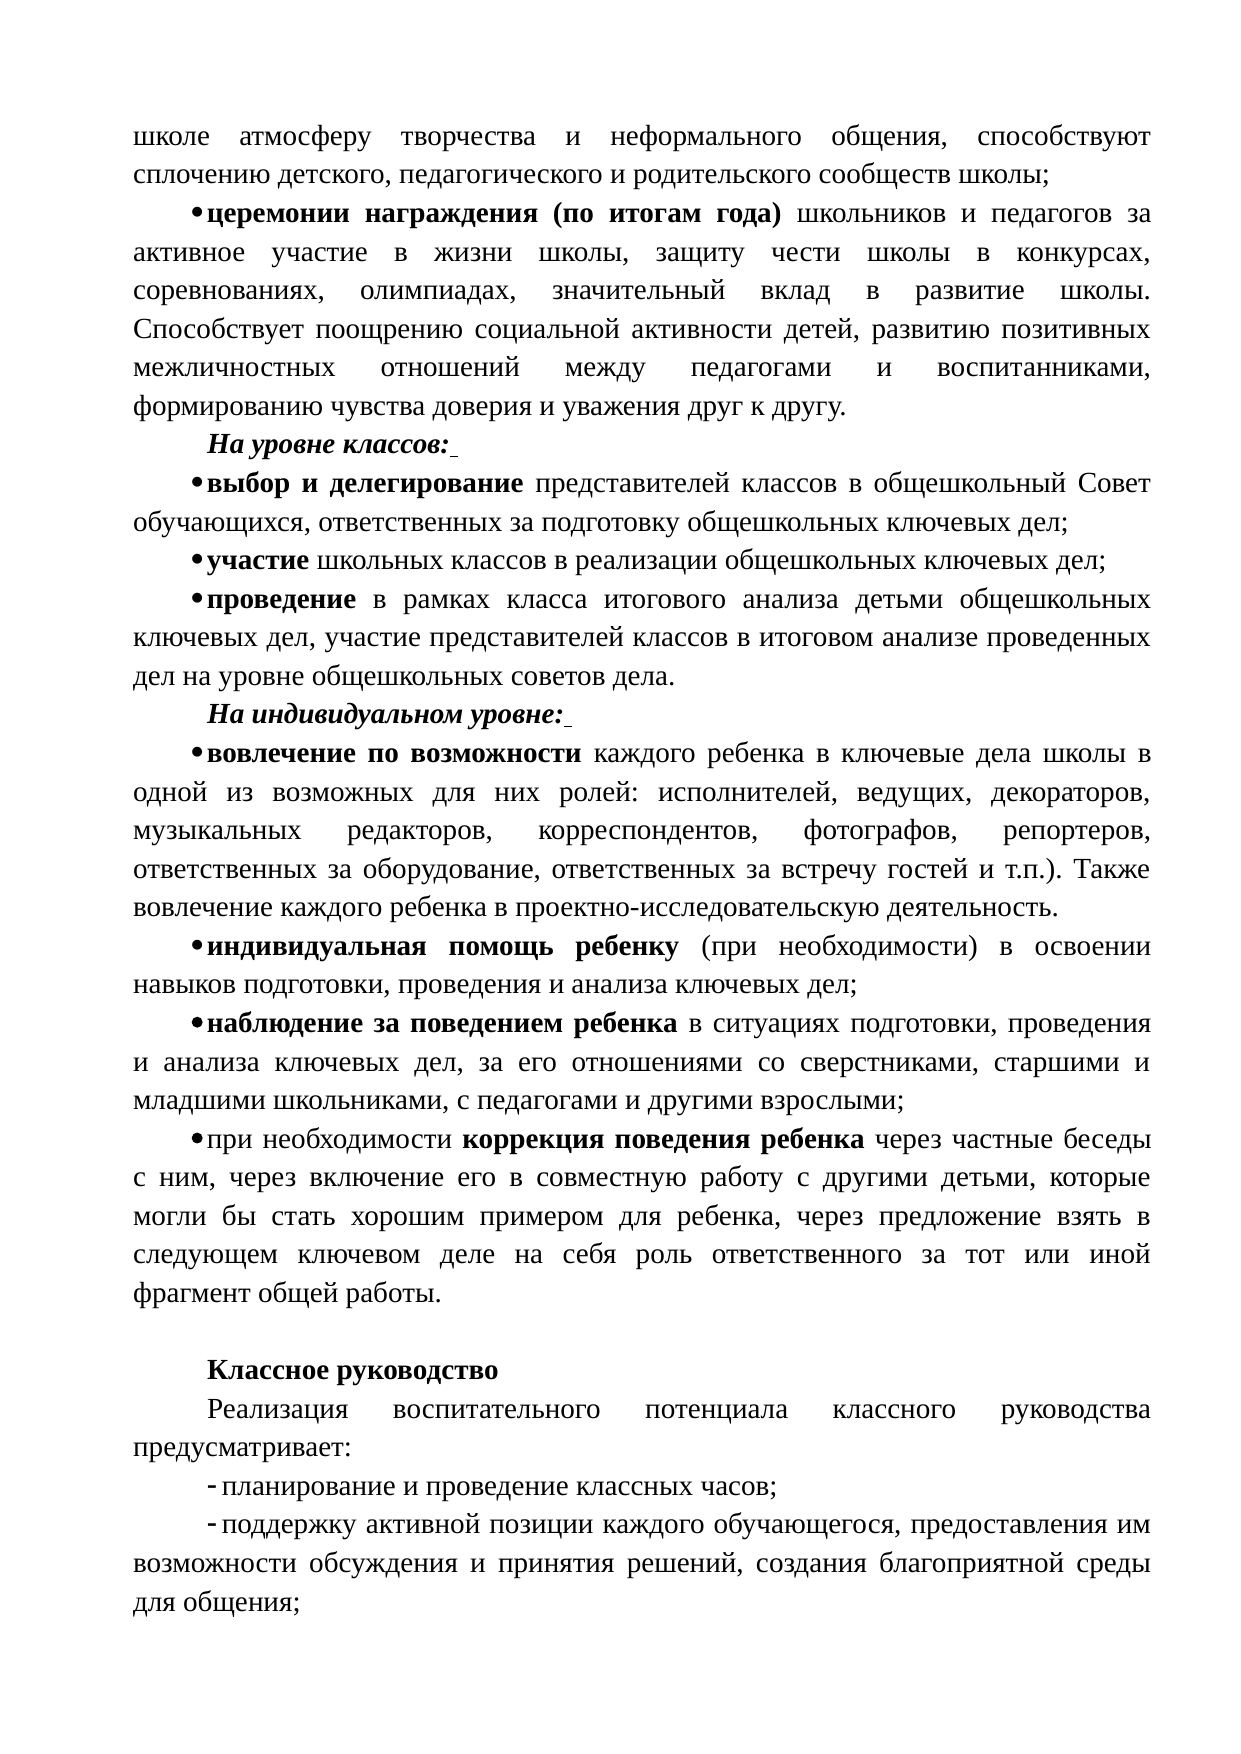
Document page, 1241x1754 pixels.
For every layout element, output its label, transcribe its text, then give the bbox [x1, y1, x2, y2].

list при необходимости коррекция поведения ребенка через частные беседы с ним, через включение его в совместную работу с другими детьми, которые могли бы стать хорошим примером для ребенка, через предложение взять в следующем ключевом деле на себя роль ответственного за тот или иной фрагмент общей работы. [133, 1121, 1152, 1309]
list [133, 118, 1152, 190]
list вовлечение по возможности каждого ребенка в ключевые дела школы в одной из возможных для них ролей: исполнителей, ведущих, декораторов, музыкальных редакторов, корреспондентов, фотографов, репортеров, ответственных за оборудование, ответственных за встречу гостей и т.п.). Также вовлечение каждого ребенка в проектно-исследовательскую деятельность. [133, 735, 1152, 923]
list участие школьных классов в реализации общешкольных ключевых дел; [133, 542, 1152, 576]
text На индивидуальном уровне: [133, 697, 1152, 730]
text Классное руководство [207, 1352, 1152, 1386]
list наблюдение за поведением ребенка в ситуациях подготовки, проведения и анализа ключевых дел, за его отношениями со сверстниками, старшими и младшими школьниками, с педагогами и другими взрослыми; [133, 1005, 1152, 1116]
list выбор и делегирование представителей классов в общешкольный Совет обучающихся, ответственных за подготовку общешкольных ключевых дел; [133, 465, 1152, 537]
text Реализация воспитательного потенциала классного руководства предусматривает: [133, 1391, 1152, 1463]
list проведение в рамках класса итогового анализа детьми общешкольных ключевых дел, участие представителей классов в итоговом анализе проведенных дел на уровне общешкольных советов дела. [133, 581, 1152, 692]
list планирование и проведение классных часов; [133, 1468, 1152, 1502]
text На уровне классов: [133, 427, 1152, 460]
list церемонии награждения (по итогам года) школьников и педагогов за активное участие в жизни школы, защиту чести школы в конкурсах, соревнованиях, олимпиадах, значительный вклад в развитие школы. Способствует поощрению социальной активности детей, развитию позитивных межличностных отношений между педагогами и воспитанниками, формированию чувства доверия и уважения друг к другу. [133, 195, 1152, 422]
list поддержку активной позиции каждого обучающегося, предоставления им возможности обсуждения и принятия решений, создания благоприятной среды для общения; [133, 1507, 1152, 1617]
list индивидуальная помощь ребенку (при необходимости) в освоении навыков подготовки, проведения и анализа ключевых дел; [133, 928, 1152, 1000]
